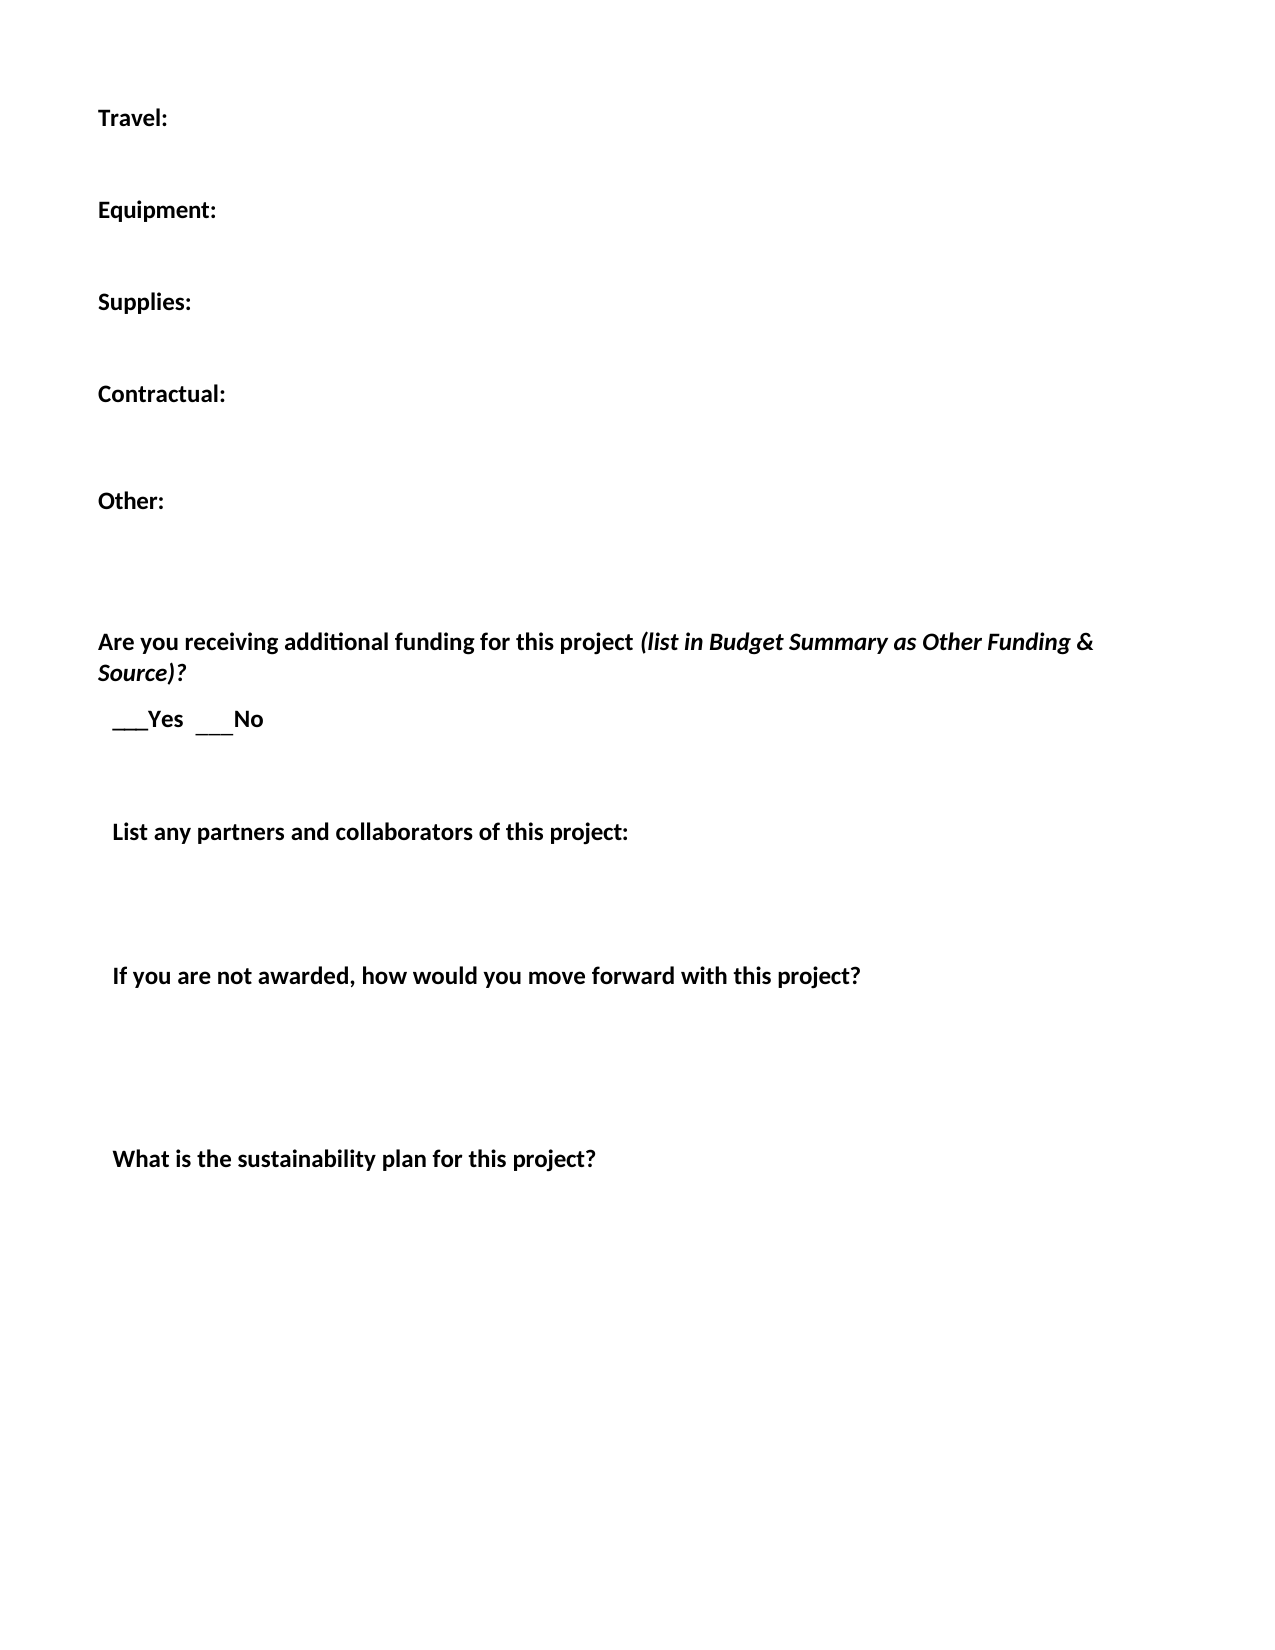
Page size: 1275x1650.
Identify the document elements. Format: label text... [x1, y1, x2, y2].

text List any partners and collaborators of this project: [112, 816, 1179, 846]
text Other: [98, 485, 1157, 515]
text Are you receiving additional funding for this project (list in Budget Summary as Other Funding & Source)? [98, 626, 1179, 687]
text If you are not awarded, how would you move forward with this project? [112, 960, 1179, 990]
text Contractual: [98, 378, 1159, 408]
text ___Yes ___No [112, 703, 1157, 738]
text Travel: [98, 102, 1159, 133]
text Supplies: [98, 286, 1159, 316]
text What is the sustainability plan for this project? [112, 1144, 1179, 1174]
text Equipment: [98, 194, 1159, 224]
